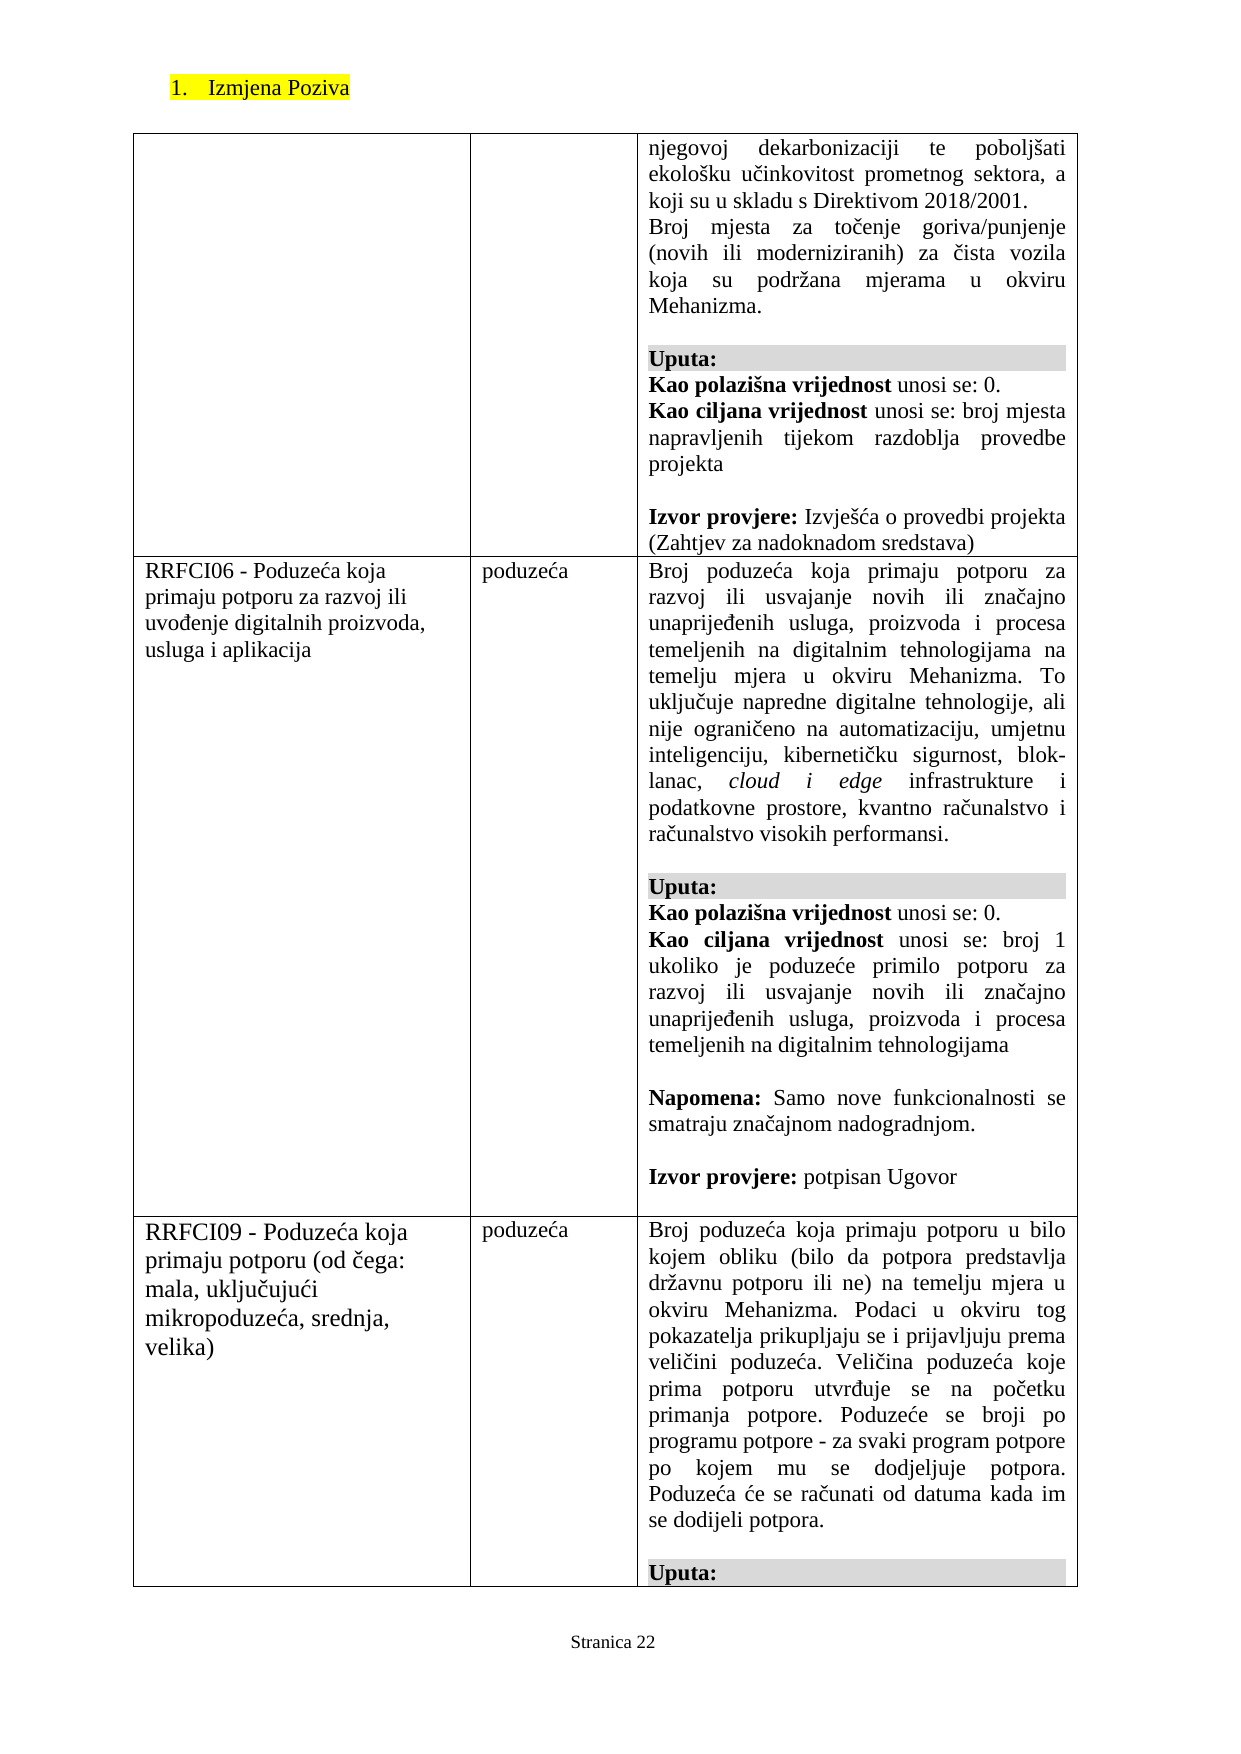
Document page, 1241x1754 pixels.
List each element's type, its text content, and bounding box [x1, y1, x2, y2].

table_cell poduzeća [471, 1217, 637, 1586]
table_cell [471, 134, 637, 556]
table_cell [638, 1217, 1077, 1586]
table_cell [134, 1217, 470, 1586]
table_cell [134, 134, 470, 556]
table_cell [638, 134, 1077, 556]
table_cell poduzeća [471, 557, 637, 1216]
table_cell RRFCI06 - Poduzeća koja primaju potporu za razvoj ili uvođenje digitalnih proizvoda, usluga i aplikacija [134, 557, 470, 1216]
table_cell Broj poduzeća koja primaju potporu za razvoj ili usvajanje novih ili značajno unaprijeđenih usluga, proizvoda i procesa temeljenih na digitalnim tehnologijama na temelju mjera u okviru Mehanizma. To uključuje napredne digitalne tehnologije, ali nije ograničeno na automatizaciju, umjetnu inteligenciju, kibernetičku sigurnost, blok-lanac, cloud i edge infrastrukture i podatkovne prostore, kvantno računalstvo i računalstvo visokih performansi. Uputa: Kao polazišna vrijednost unosi se: 0. Kao ciljana vrijednost unosi se: broj 1 ukoliko je poduzeće primilo potporu za razvoj ili usvajanje novih ili značajno unaprijeđenih usluga, proizvoda i procesa temeljenih na digitalnim tehnologijama Napomena: Samo nove funkcionalnosti se smatraju značajnom nadogradnjom. Izvor provjere: potpisan Ugovor [638, 557, 1077, 1216]
